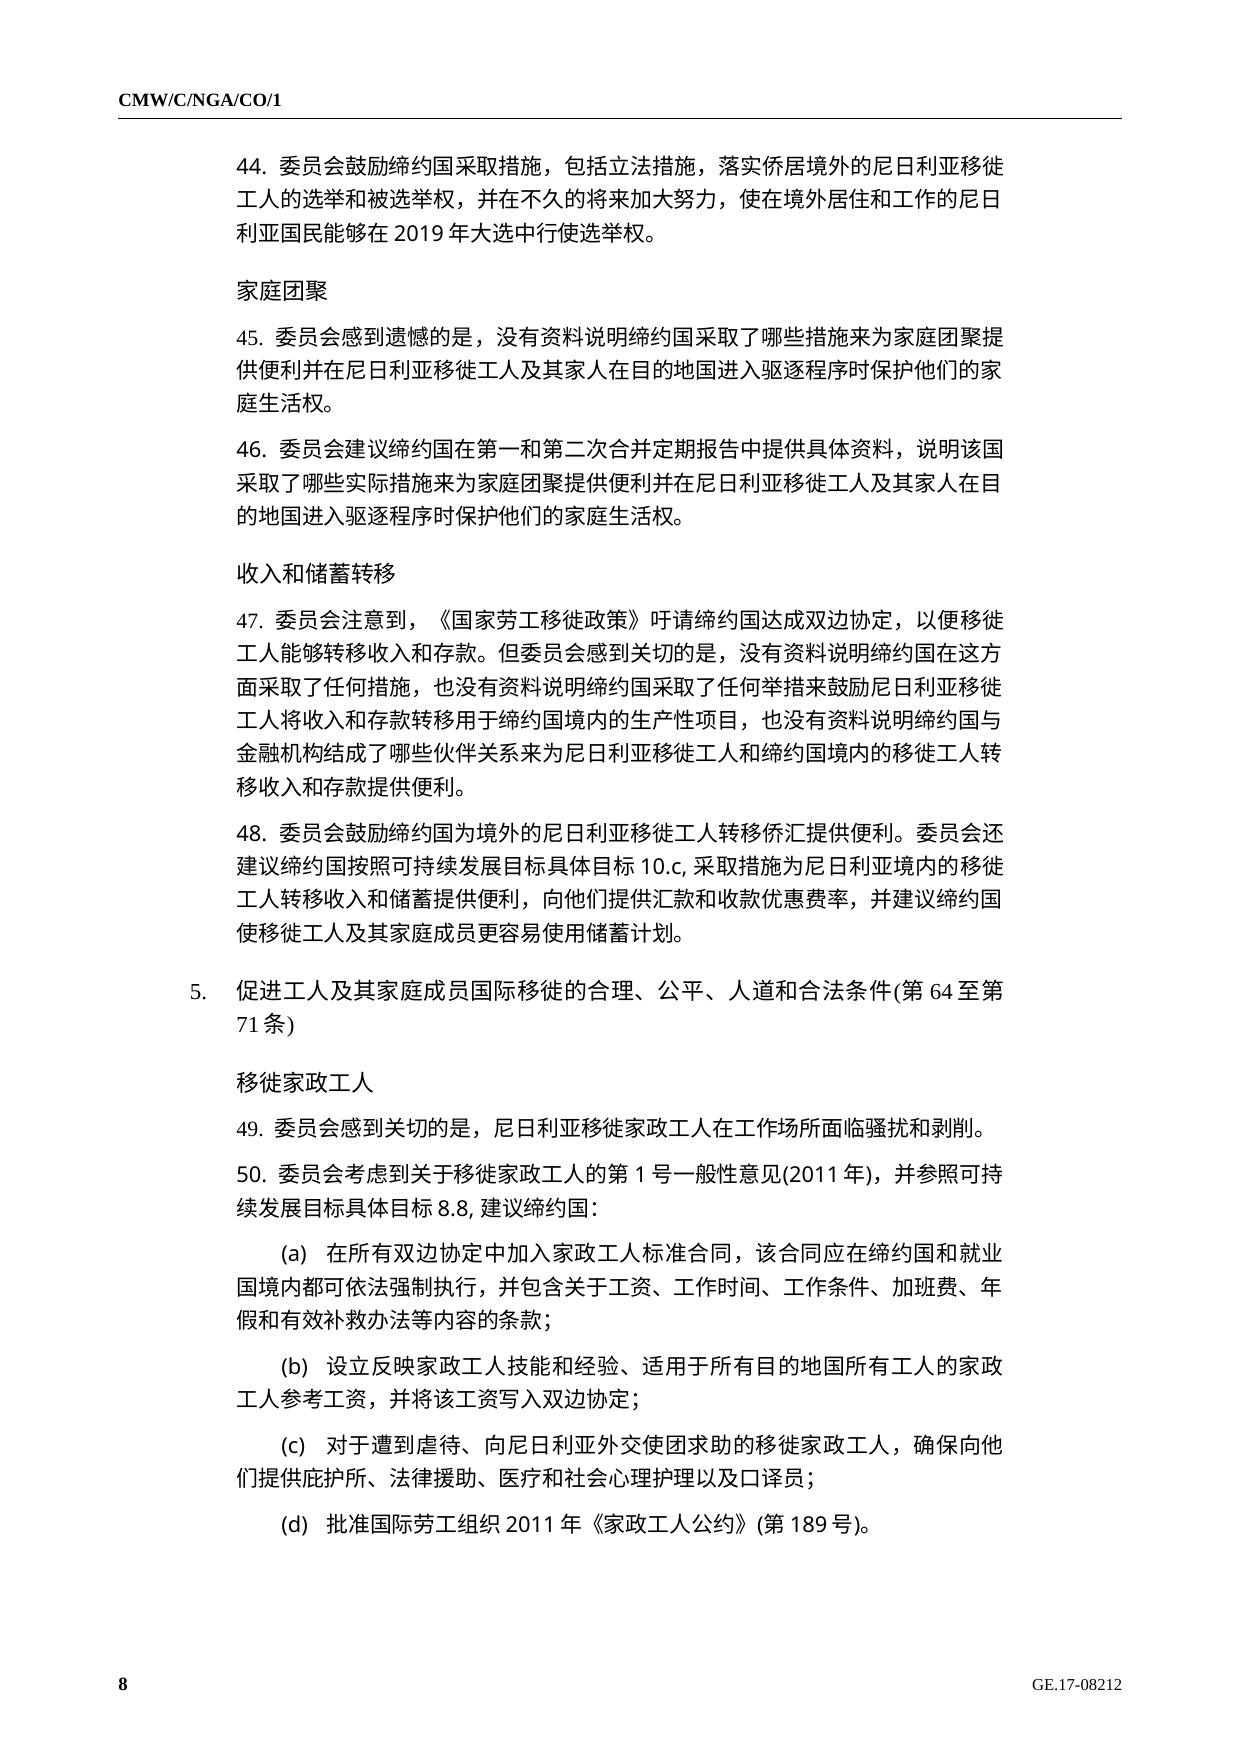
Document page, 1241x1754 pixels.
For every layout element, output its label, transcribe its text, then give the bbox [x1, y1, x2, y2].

list 设立反映家政工人技能和经验、适用于所有目的地国所有工人的家政工人参考工资，并将该工资写入双边协定； [236, 1348, 1004, 1414]
text 50. 委员会考虑到关于移徙家政工人的第1号一般性意见(2011年)，并参照可持续发展目标具体目标8.8, 建议缔约国： [236, 1156, 1004, 1223]
text 家庭团聚 [118, 273, 1004, 306]
text 45. 委员会感到遗憾的是，没有资料说明缔约国采取了哪些措施来为家庭团聚提供便利并在尼日利亚移徙工人及其家人在目的地国进入驱逐程序时保护他们的家庭生活权。 [236, 318, 1004, 418]
text 移徙家政工人 [118, 1064, 1004, 1098]
text 48. 委员会鼓励缔约国为境外的尼日利亚移徙工人转移侨汇提供便利。委员会还建议缔约国按照可持续发展目标具体目标10.c, 采取措施为尼日利亚境内的移徙工人转移收入和储蓄提供便利，向他们提供汇款和收款优惠费率，并建议缔约国使移徙工人及其家庭成员更容易使用储蓄计划。 [236, 814, 1004, 948]
list 在所有双边协定中加入家政工人标准合同，该合同应在缔约国和就业国境内都可依法强制执行，并包含关于工资、工作时间、工作条件、加班费、年假和有效补救办法等内容的条款； [236, 1235, 1004, 1335]
text 5. 促进工人及其家庭成员国际移徙的合理、公平、人道和合法条件(第64至第71条) [118, 973, 1004, 1039]
text 44. 委员会鼓励缔约国采取措施，包括立法措施，落实侨居境外的尼日利亚移徙工人的选举和被选举权，并在不久的将来加大努力，使在境外居住和工作的尼日利亚国民能够在2019年大选中行使选举权。 [236, 148, 1004, 248]
list 对于遭到虐待、向尼日利亚外交使团求助的移徙家政工人，确保向他们提供庇护所、法律援助、医疗和社会心理护理以及口译员； [236, 1427, 1004, 1493]
text 收入和储蓄转移 [118, 556, 1004, 589]
list 批准国际劳工组织2011年《家政工人公约》(第189号)。 [236, 1506, 1004, 1539]
text 46. 委员会建议缔约国在第一和第二次合并定期报告中提供具体资料，说明该国采取了哪些实际措施来为家庭团聚提供便利并在尼日利亚移徙工人及其家人在目的地国进入驱逐程序时保护他们的家庭生活权。 [236, 431, 1004, 531]
text 49. 委员会感到关切的是，尼日利亚移徙家政工人在工作场所面临骚扰和剥削。 [236, 1110, 1004, 1143]
text 47. 委员会注意到，《国家劳工移徙政策》吁请缔约国达成双边协定，以便移徙工人能够转移收入和存款。但委员会感到关切的是，没有资料说明缔约国在这方面采取了任何措施，也没有资料说明缔约国采取了任何举措来鼓励尼日利亚移徙工人将收入和存款转移用于缔约国境内的生产性项目，也没有资料说明缔约国与金融机构结成了哪些伙伴关系来为尼日利亚移徙工人和缔约国境内的移徙工人转移收入和存款提供便利。 [236, 602, 1004, 802]
